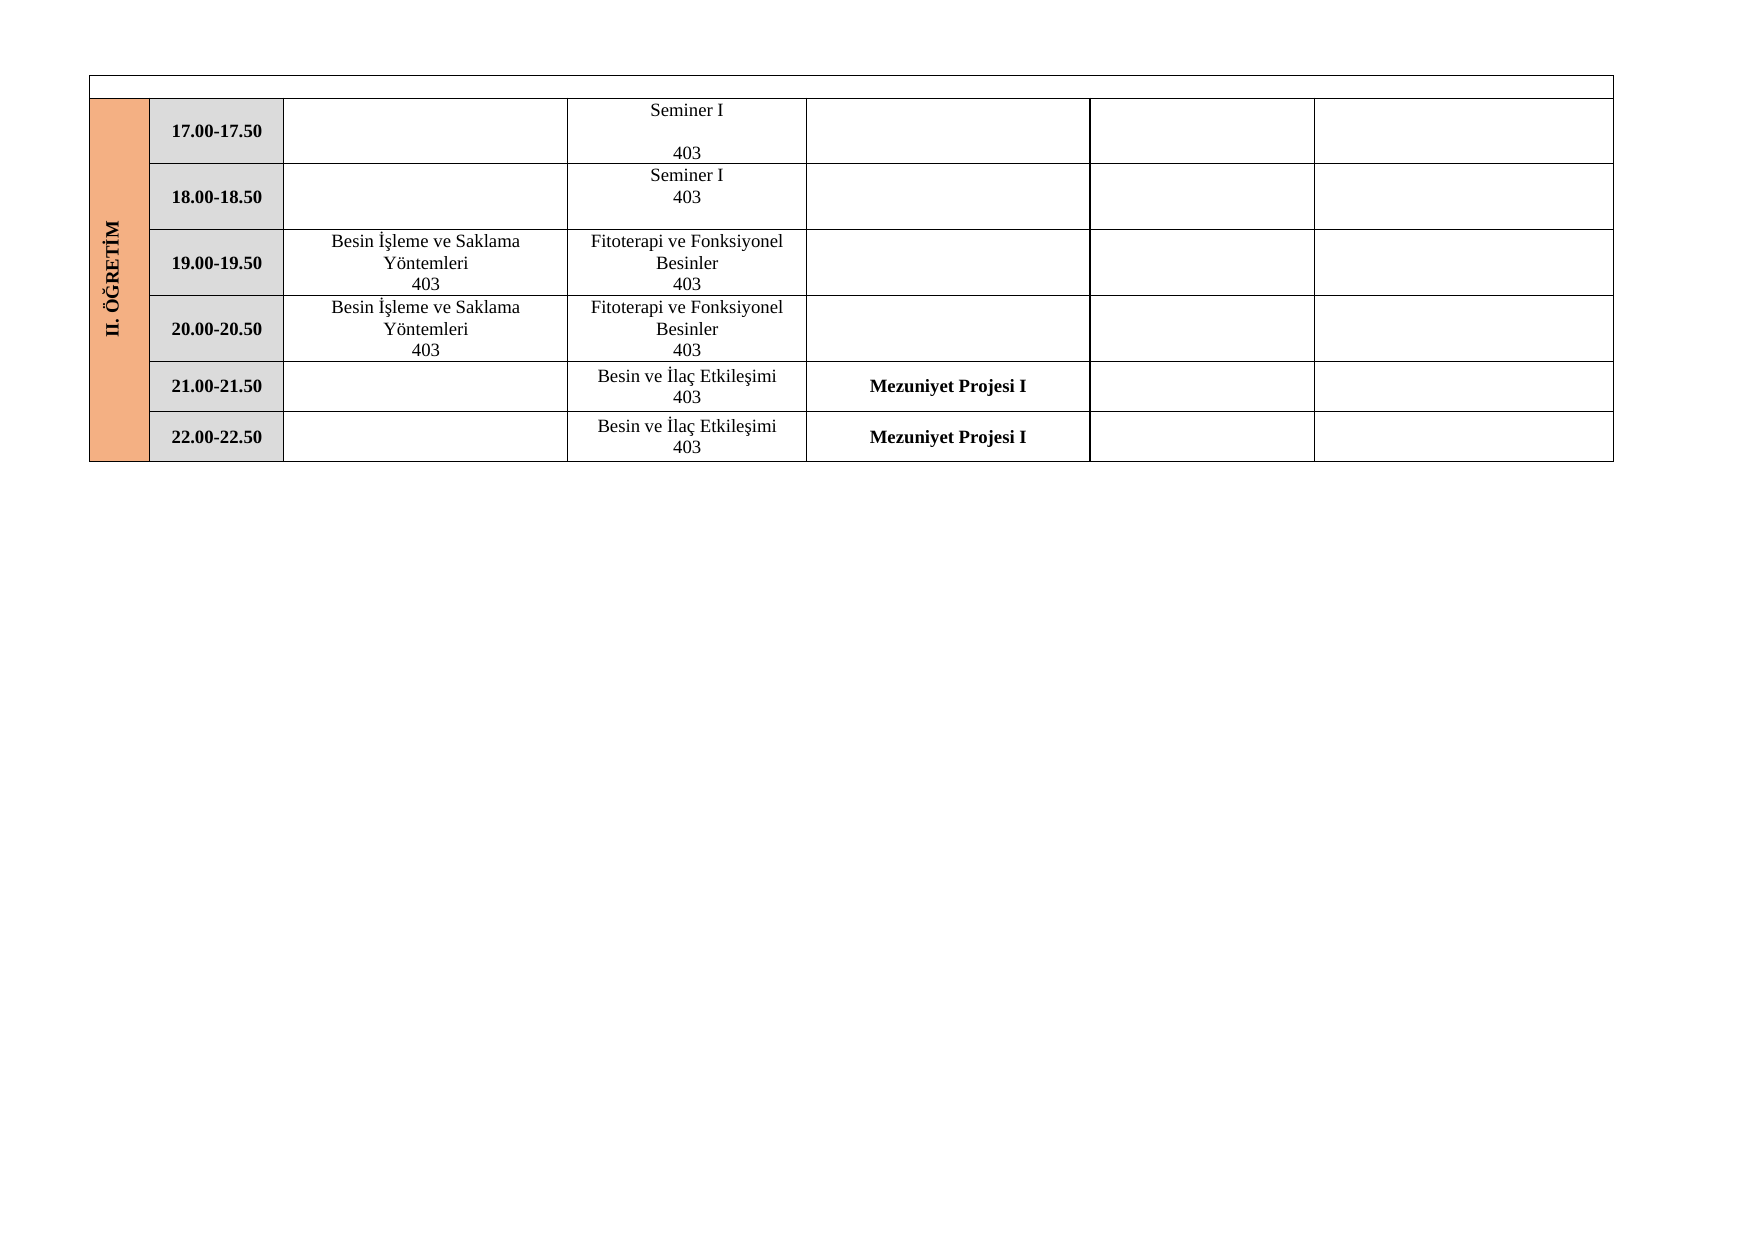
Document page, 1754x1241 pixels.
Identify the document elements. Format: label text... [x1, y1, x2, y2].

table_cell [807, 99, 1089, 163]
table_cell [1091, 99, 1314, 163]
table_cell Seminer I 403 [568, 99, 806, 163]
table_cell [284, 164, 567, 229]
table_cell Mezuniyet Projesi I [807, 412, 1089, 461]
table_cell Besin İşleme ve Saklama Yöntemleri 403 [284, 296, 567, 361]
table_cell Besin ve İlaç Etkileşimi 403 [568, 412, 806, 461]
table_cell [1091, 296, 1314, 361]
table_cell Besin İşleme ve Saklama Yöntemleri 403 [284, 230, 567, 295]
table_cell [807, 296, 1089, 361]
table_cell 22.00-22.50 [150, 412, 283, 461]
table_cell [284, 412, 567, 461]
table_cell [1315, 230, 1613, 295]
table_cell [807, 164, 1089, 229]
table_cell [284, 99, 567, 163]
table_cell Besin ve İlaç Etkileşimi 403 [568, 362, 806, 411]
table_cell 21.00-21.50 [150, 362, 283, 411]
table_cell Fitoterapi ve Fonksiyonel Besinler 403 [568, 230, 806, 295]
table_cell 20.00-20.50 [150, 296, 283, 361]
table_cell [90, 76, 1613, 98]
table_cell Seminer I 403 [568, 164, 806, 229]
table_cell [1091, 362, 1314, 411]
table_cell [1091, 412, 1314, 461]
table_cell [807, 230, 1089, 295]
table_cell [1315, 296, 1613, 361]
table_cell [284, 362, 567, 411]
table_cell Fitoterapi ve Fonksiyonel Besinler 403 [568, 296, 806, 361]
table_cell [1091, 230, 1314, 295]
table_cell Mezuniyet Projesi I [807, 362, 1089, 411]
table_cell [1315, 412, 1613, 461]
table_cell 18.00-18.50 [150, 164, 283, 229]
table_cell 17.00-17.50 [150, 99, 283, 163]
table_cell 19.00-19.50 [150, 230, 283, 295]
table_cell [1315, 99, 1613, 163]
table_cell [1315, 164, 1613, 229]
table_cell [1091, 164, 1314, 229]
table_cell II. ÖĞRETİM [90, 99, 149, 461]
table_cell [1315, 362, 1613, 411]
